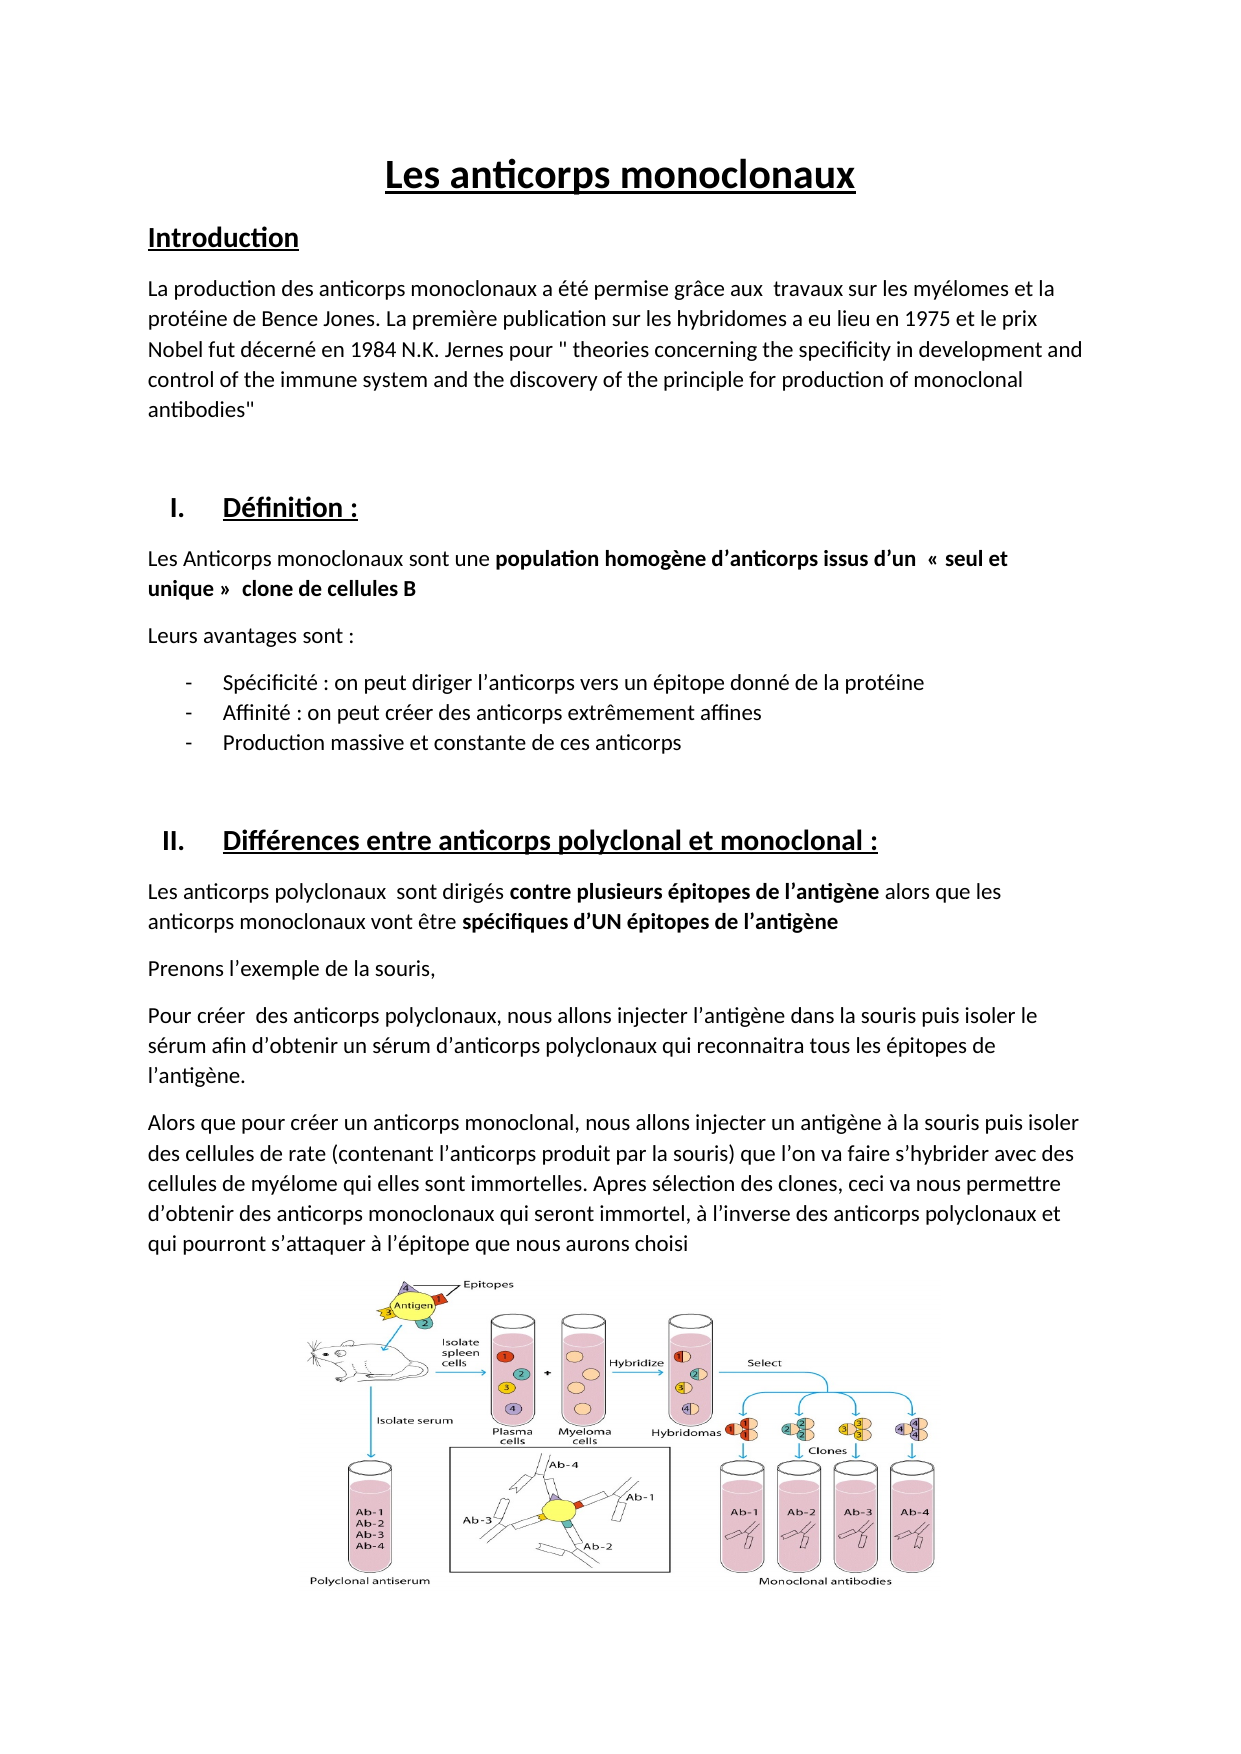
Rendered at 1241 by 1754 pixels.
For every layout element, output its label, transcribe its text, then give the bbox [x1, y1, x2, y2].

list Production massive et constante de ces anticorps [185, 728, 1093, 756]
text Leurs avantages sont : [148, 621, 1093, 649]
text Les Anticorps monoclonaux sont une population homogène d’anticorps issus d’un « seul et unique » clone de cellules B [148, 544, 1093, 602]
text Introduction [148, 219, 1093, 255]
text La production des anticorps monoclonaux a été permise grâce aux travaux sur les myélomes et la protéine de Bence Jones. La première publication sur les hybridomes a eu lieu en 1975 et le prix Nobel fut décerné en 1984 N.K. Jernes pour " theories concerning the specificity in development and control of the immune system and the discovery of the principle for production of monoclonal antibodies" [148, 274, 1093, 423]
list Différences entre anticorps polyclonal et monoclonal : [185, 822, 1093, 858]
list Spécificité : on peut diriger l’anticorps vers un épitope donné de la protéine [185, 668, 1093, 696]
text Les anticorps polyclonaux sont dirigés contre plusieurs épitopes de l’antigène alors que les anticorps monoclonaux vont être spécifiques d’UN épitopes de l’antigène [148, 877, 1093, 935]
list Affinité : on peut créer des anticorps extrêmement affines [185, 698, 1093, 726]
text Alors que pour créer un anticorps monoclonal, nous allons injecter un antigène à la souris puis isoler des cellules de rate (contenant l’anticorps produit par la souris) que l’on va faire s’hybrider avec des cellules de myélome qui elles sont immortelles. Apres sélection des clones, ceci va nous permettre d’obtenir des anticorps monoclonaux qui seront immortel, à l’inverse des anticorps polyclonaux et qui pourront s’attaquer à l’épitope que nous aurons choisi [148, 1108, 1093, 1257]
text Pour créer des anticorps polyclonaux, nous allons injecter l’antigène dans la souris puis isoler le sérum afin d’obtenir un sérum d’anticorps polyclonaux qui reconnaitra tous les épitopes de l’antigène. [148, 1001, 1093, 1089]
text Prenons l’exemple de la souris, [148, 954, 1093, 982]
text Les anticorps monoclonaux [148, 148, 1093, 198]
list Définition : [185, 489, 1093, 524]
picture [299, 1276, 942, 1591]
